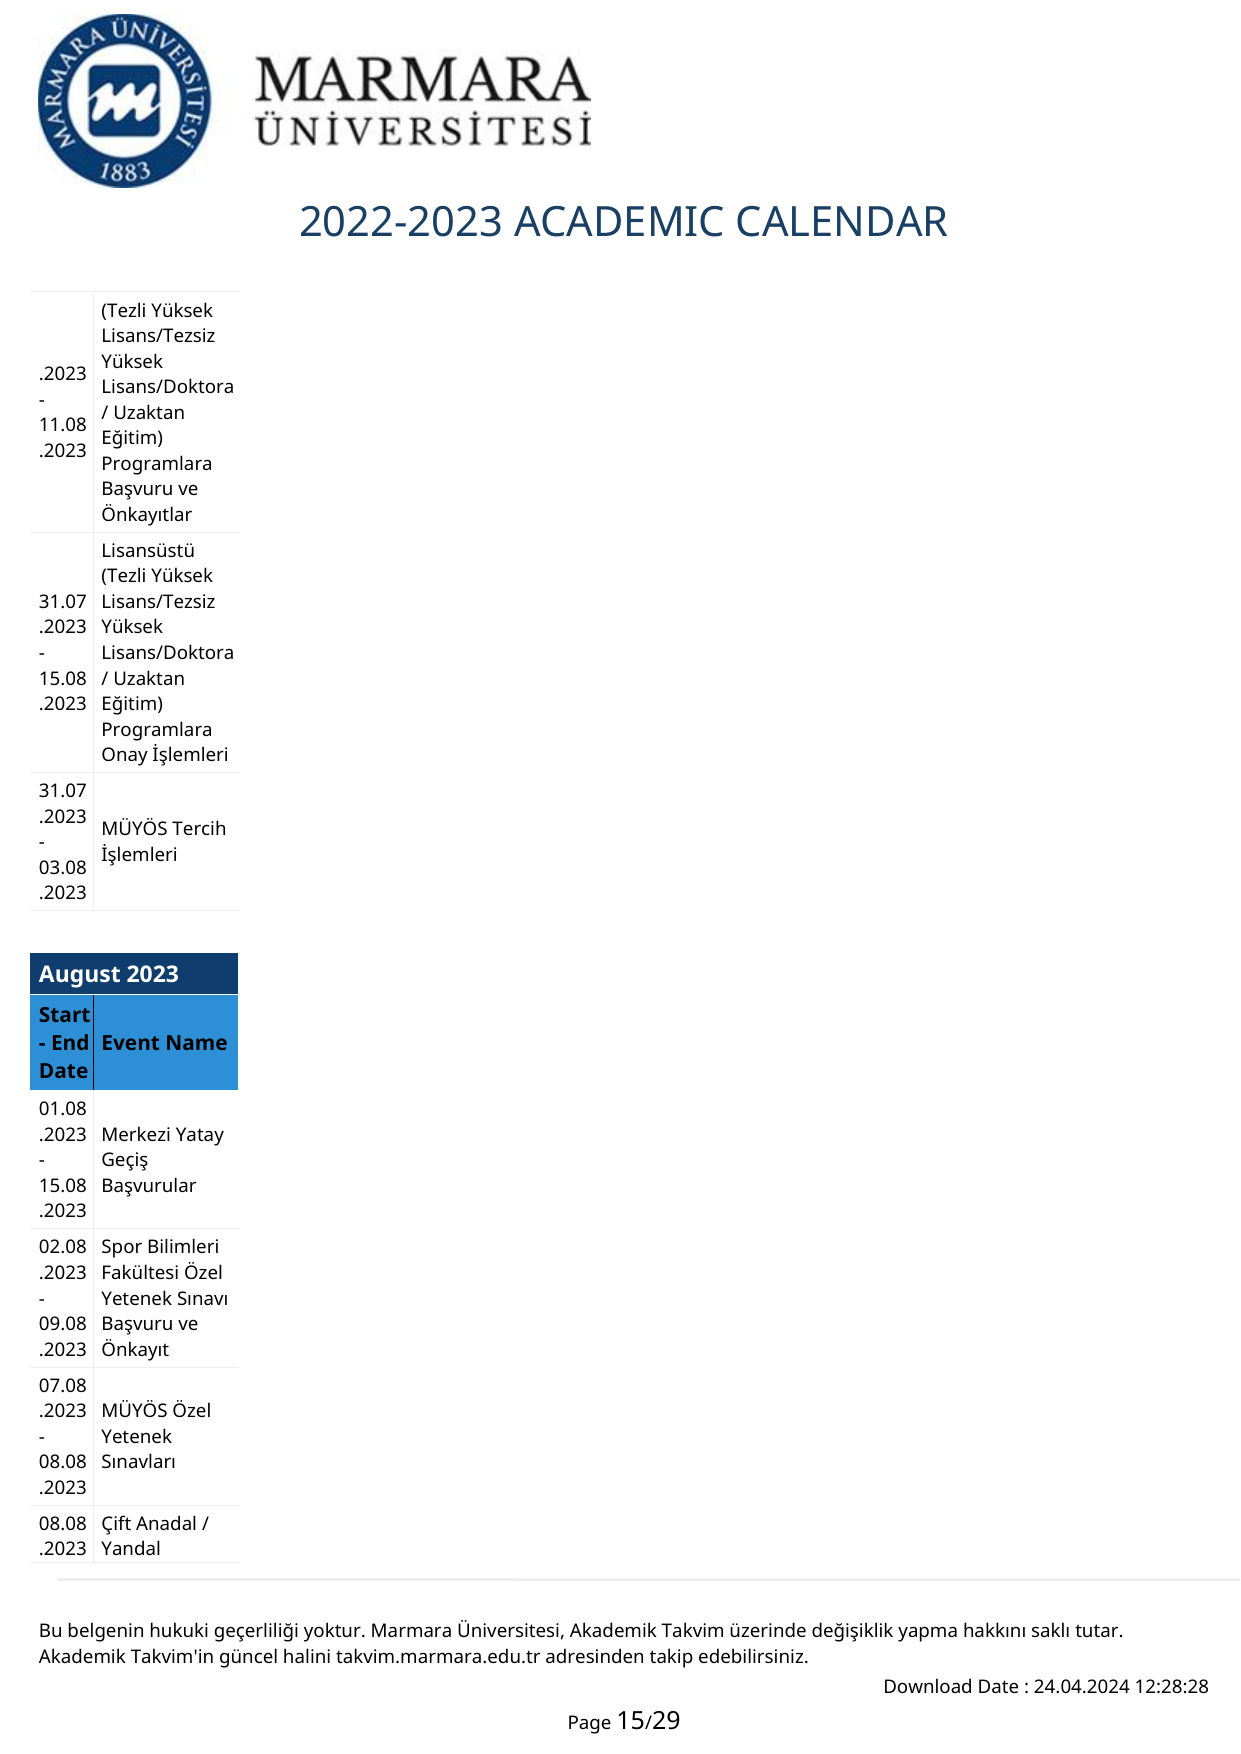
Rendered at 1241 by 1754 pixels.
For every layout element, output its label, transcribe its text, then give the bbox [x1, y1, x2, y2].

table_header Start - End Date [30, 995, 93, 1090]
table_header Merkezi Yatay Geçiş Başvurular [94, 1090, 238, 1228]
picture [38, 14, 591, 188]
table_cell 08.08.2023 - 11.08.2023 [30, 1506, 93, 1562]
table_cell 31.07.2023 - 15.08.2023 [30, 533, 93, 772]
table_cell Lisansüstü (Tezli Yüksek Lisans/Tezsiz Yüksek Lisans/Doktora/ Uzaktan Eğitim) Programlara Başvuru ve Önkayıtlar [94, 292, 238, 532]
table_cell MÜYÖS Özel Yetenek Sınavları [94, 1368, 238, 1505]
table_cell Lisansüstü (Tezli Yüksek Lisans/Tezsiz Yüksek Lisans/Doktora/ Uzaktan Eğitim) Programlara Onay İşlemleri [94, 533, 238, 772]
table_cell MÜYÖS Tercih İşlemleri [94, 773, 238, 910]
table_cell 31.07.2023 - 03.08.2023 [30, 773, 93, 910]
table_cell 31.07.2023 - 11.08.2023 [30, 292, 93, 532]
table_cell Çift Anadal / Yandal Programları Başvuruları [94, 1506, 238, 1562]
table_header August 2023 [30, 953, 238, 994]
table_cell Spor Bilimleri Fakültesi Özel Yetenek Sınavı Başvuru ve Önkayıt [94, 1229, 238, 1367]
table_cell 02.08.2023 - 09.08.2023 [30, 1229, 93, 1367]
table_header Event Name [94, 995, 238, 1090]
table_header 01.08.2023 - 15.08.2023 [30, 1090, 93, 1228]
table_cell 07.08.2023 - 08.08.2023 [30, 1368, 93, 1505]
